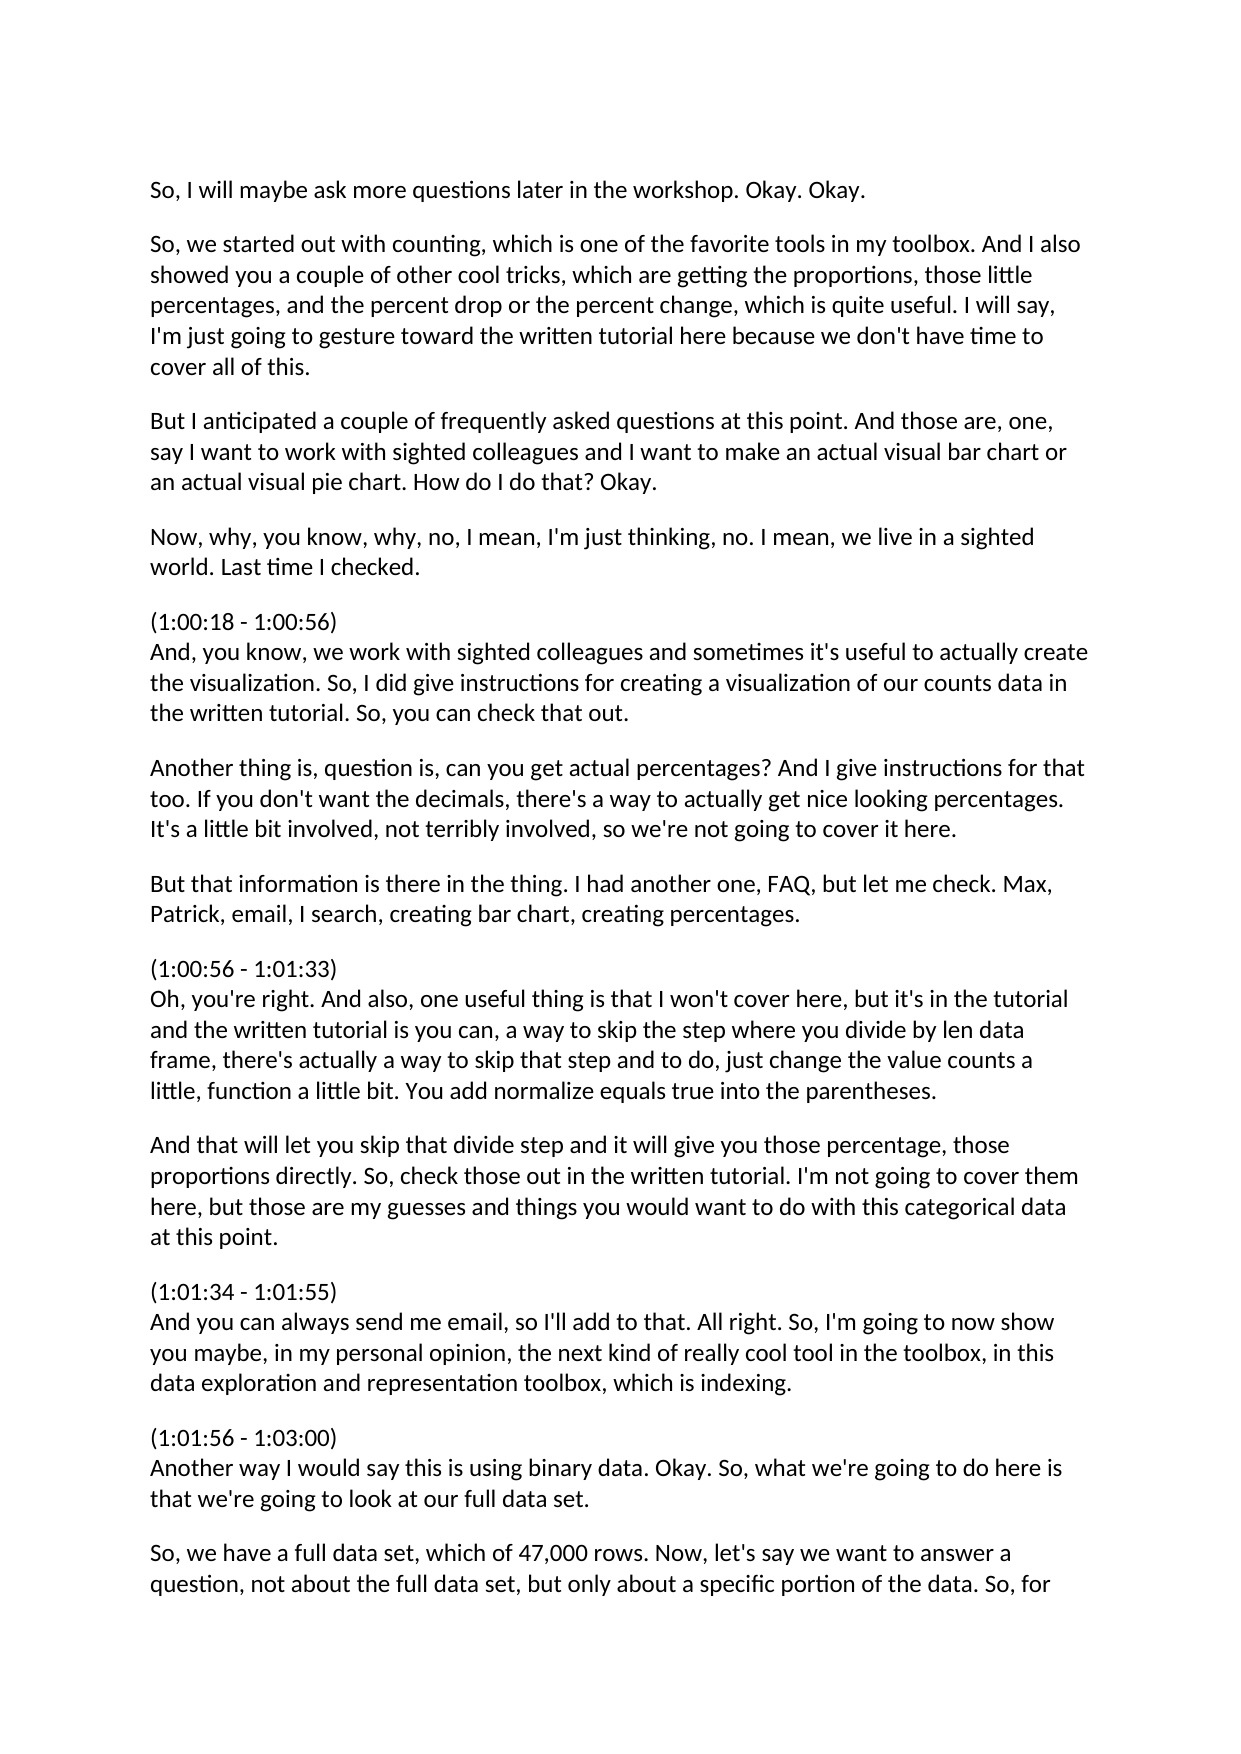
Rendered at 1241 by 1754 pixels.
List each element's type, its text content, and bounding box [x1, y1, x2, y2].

text So, I will maybe ask more questions later in the workshop. Okay. Okay. [150, 174, 1090, 204]
text And that will let you skip that divide step and it will give you those percentage, those proportions directly. So, check those out in the written tutorial. I'm not going to cover them here, but those are my guesses and things you would want to do with this categorical data at this point. [150, 1129, 1090, 1252]
text (1:00:56 - 1:01:33) [150, 953, 1090, 983]
text Another way I would say this is using binary data. Okay. So, what we're going to do here is that we're going to look at our full data set. [150, 1452, 1090, 1513]
text But I anticipated a couple of frequently asked questions at this point. And those are, one, say I want to work with sighted colleagues and I want to make an actual visual bar chart or an actual visual pie chart. How do I do that? Okay. [150, 405, 1090, 497]
text And, you know, we work with sighted colleagues and sometimes it's useful to actually create the visualization. So, I did give instructions for creating a visualization of our counts data in the written tutorial. So, you can check that out. [150, 637, 1090, 728]
text Now, why, you know, why, no, I mean, I'm just thinking, no. I mean, we live in a sighted world. Last time I checked. [150, 521, 1090, 582]
text (1:01:56 - 1:03:00) [150, 1422, 1090, 1452]
text (1:00:18 - 1:00:56) [150, 606, 1090, 637]
text Another thing is, question is, can you get actual percentages? And I give instructions for that too. If you don't want the decimals, there's a way to actually get nice looking percentages. It's a little bit involved, not terribly involved, so we're not going to cover it here. [150, 752, 1090, 844]
text And you can always send me email, so I'll add to that. All right. So, I'm going to now show you maybe, in my personal opinion, the next kind of really cool tool in the toolbox, in this data exploration and representation toolbox, which is indexing. [150, 1306, 1090, 1398]
text (1:01:34 - 1:01:55) [150, 1276, 1090, 1306]
text So, we started out with counting, which is one of the favorite tools in my toolbox. And I also showed you a couple of other cool tricks, which are getting the proportions, those little percentages, and the percent drop or the percent change, which is quite useful. I will say, I'm just going to gesture toward the written tutorial here because we don't have time to cover all of this. [150, 229, 1090, 381]
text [150, 1537, 1090, 1598]
text But that information is there in the thing. I had another one, FAQ, but let me check. Max, Patrick, email, I search, creating bar chart, creating percentages. [150, 868, 1090, 929]
text Oh, you're right. And also, one useful thing is that I won't cover here, but it's in the tutorial and the written tutorial is you can, a way to skip the step where you divide by len data frame, there's actually a way to skip that step and to do, just change the value counts a little, function a little bit. You add normalize equals true into the parentheses. [150, 983, 1090, 1106]
